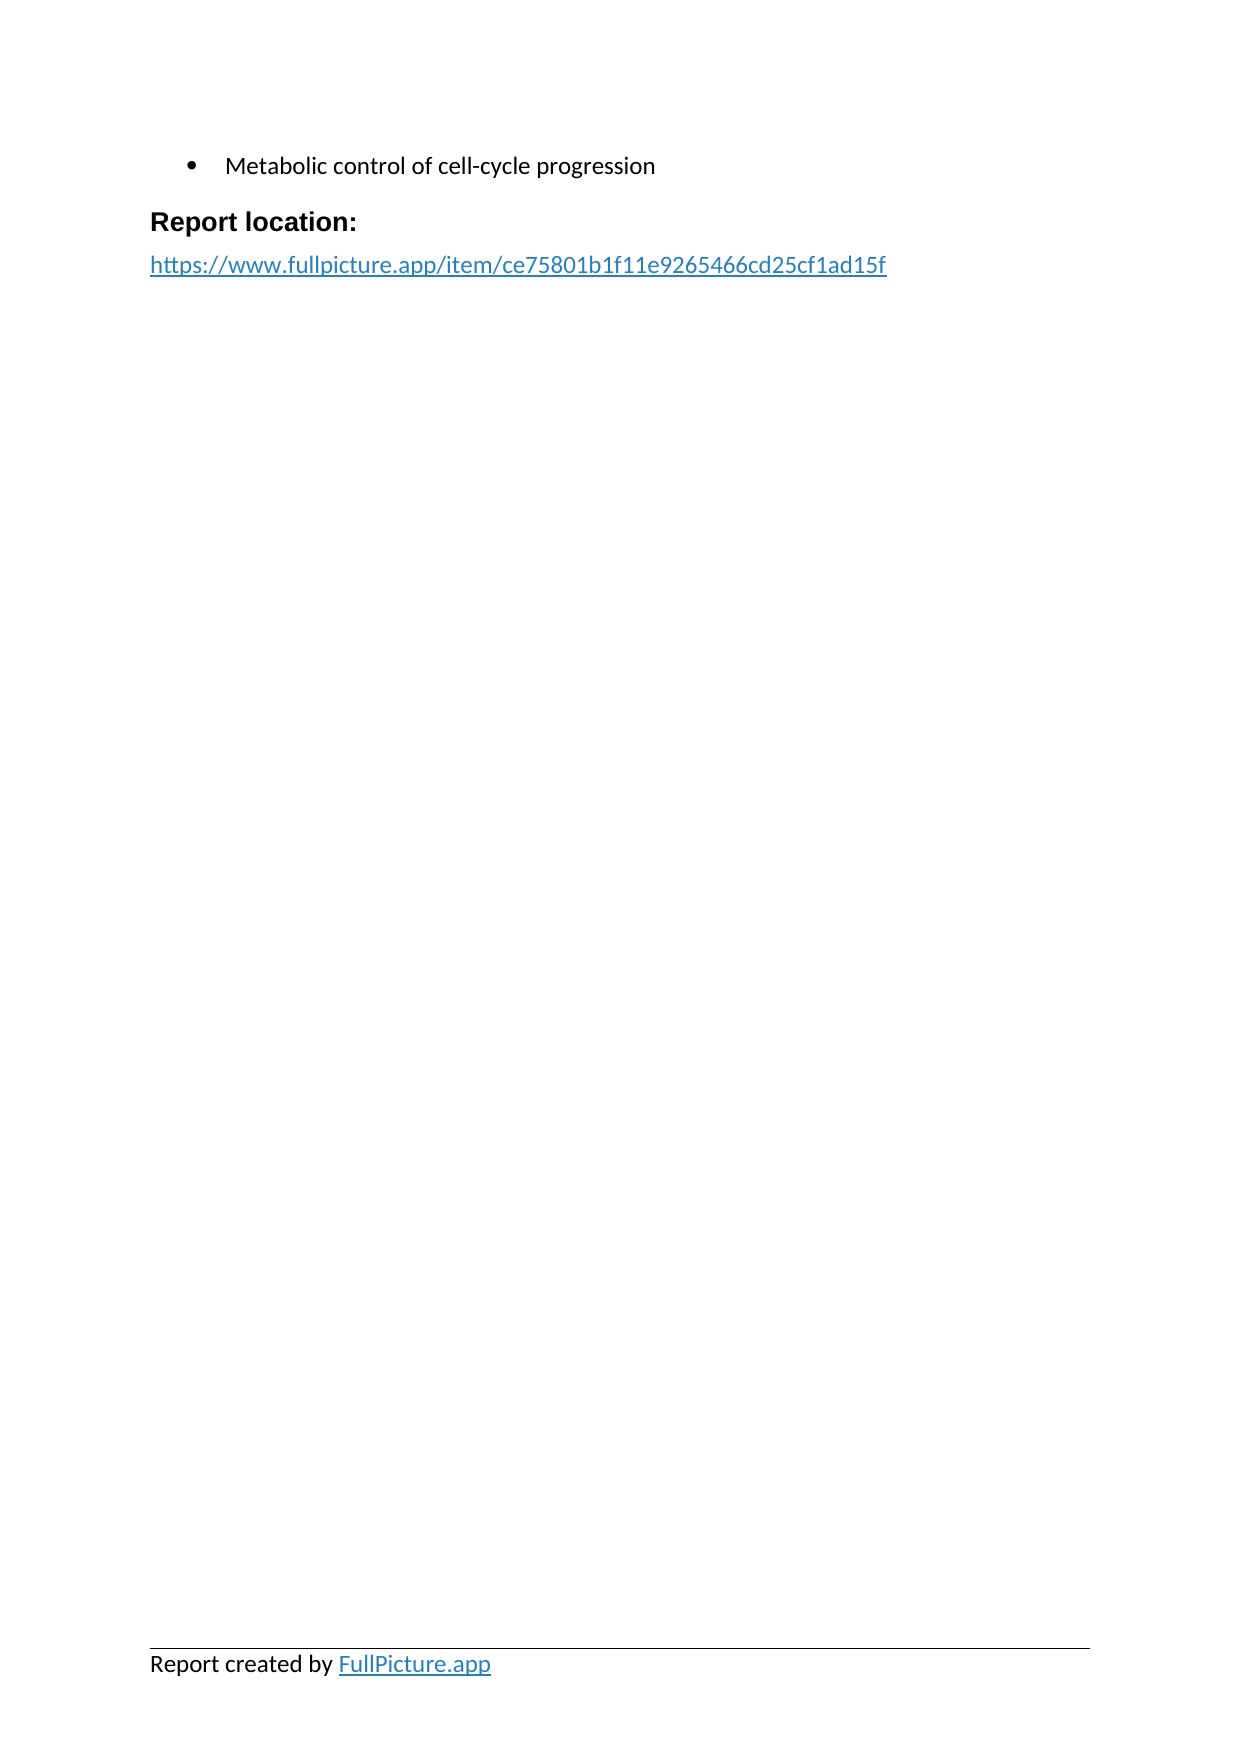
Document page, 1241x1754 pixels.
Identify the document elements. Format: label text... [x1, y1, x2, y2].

text https://www.fullpicture.app/item/ce75801b1f11e9265466cd25cf1ad15f [150, 249, 1090, 280]
list Metabolic control of cell-cycle progression [187, 150, 1090, 181]
subtitle Report location: [150, 206, 1090, 237]
